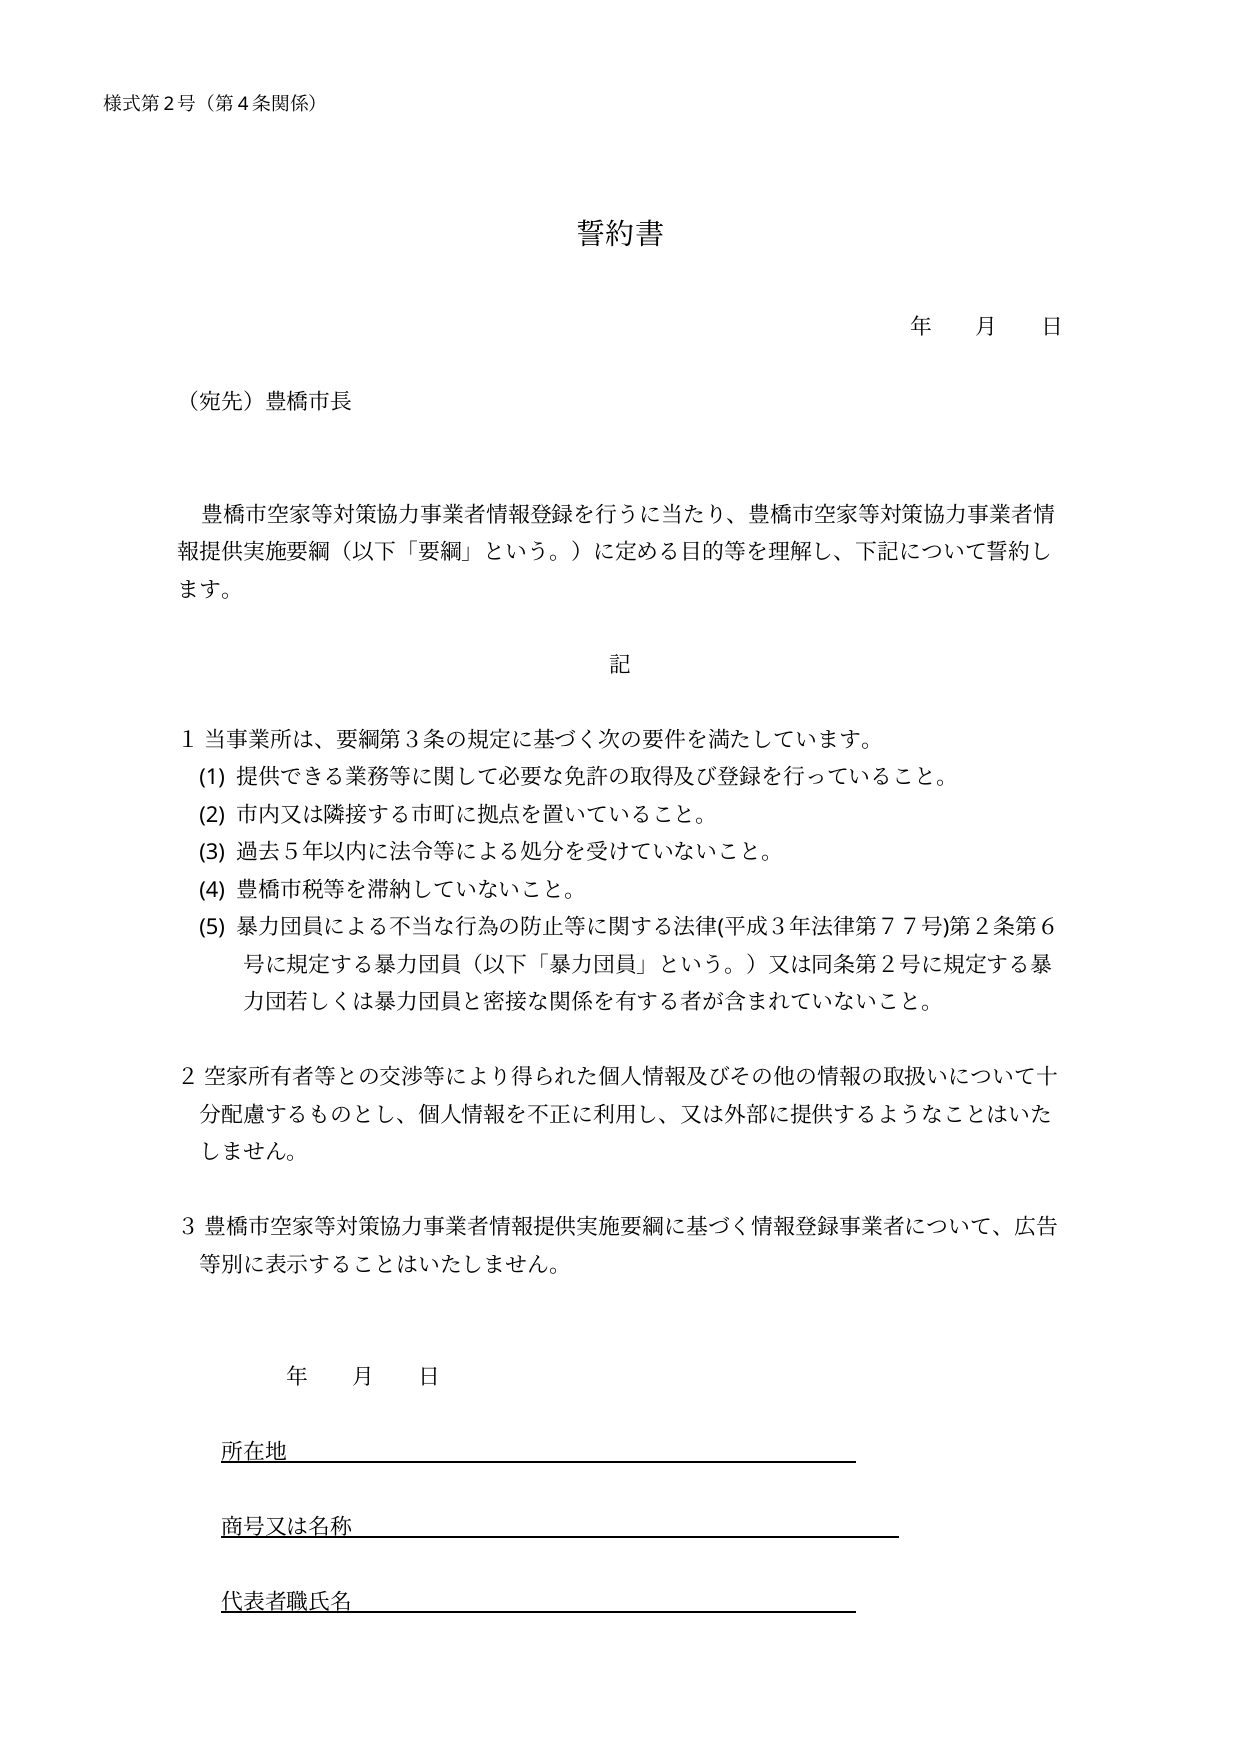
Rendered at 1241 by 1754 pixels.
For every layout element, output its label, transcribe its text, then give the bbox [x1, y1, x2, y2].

text 豊橋市空家等対策協力事業者情報登録を行うに当たり、豊橋市空家等対策協力事業者情報提供実施要綱（以下「要綱」という。）に定める目的等を理解し、下記について誓約します。 [177, 494, 1063, 606]
text (3) 過去５年以内に法令等による処分を受けていないこと。 [199, 831, 1063, 869]
text 商号又は名称 [199, 1506, 1063, 1544]
text ２ 空家所有者等との交渉等により得られた個人情報及びその他の情報の取扱いについて十分配慮するものとし、個人情報を不正に利用し、又は外部に提供するようなことはいたしません。 [177, 1056, 1063, 1169]
text 年 月 日 [177, 306, 1063, 344]
text 誓約書 [177, 194, 1063, 269]
text 代表者職氏名 [199, 1581, 1063, 1619]
text （宛先）豊橋市長 [177, 381, 1063, 419]
text ３ 豊橋市空家等対策協力事業者情報提供実施要綱に基づく情報登録事業者について、広告等別に表示することはいたしません。 [177, 1206, 1063, 1281]
text (5) 暴力団員による不当な行為の防止等に関する法律(平成３年法律第７７号)第２条第６号に規定する暴力団員（以下「暴力団員」という。）又は同条第２号に規定する暴力団若しくは暴力団員と密接な関係を有する者が含まれていないこと。 [199, 906, 1063, 1019]
text (4) 豊橋市税等を滞納していないこと。 [199, 869, 1063, 906]
text 所在地 [199, 1431, 1063, 1469]
text １ 当事業所は、要綱第３条の規定に基づく次の要件を満たしています。 [177, 719, 1063, 756]
text (1) 提供できる業務等に関して必要な免許の取得及び登録を行っていること。 [199, 756, 1063, 794]
text (2) 市内又は隣接する市町に拠点を置いていること。 [199, 794, 1063, 831]
text 年 月 日 [199, 1356, 1063, 1394]
text 記 [177, 644, 1063, 681]
